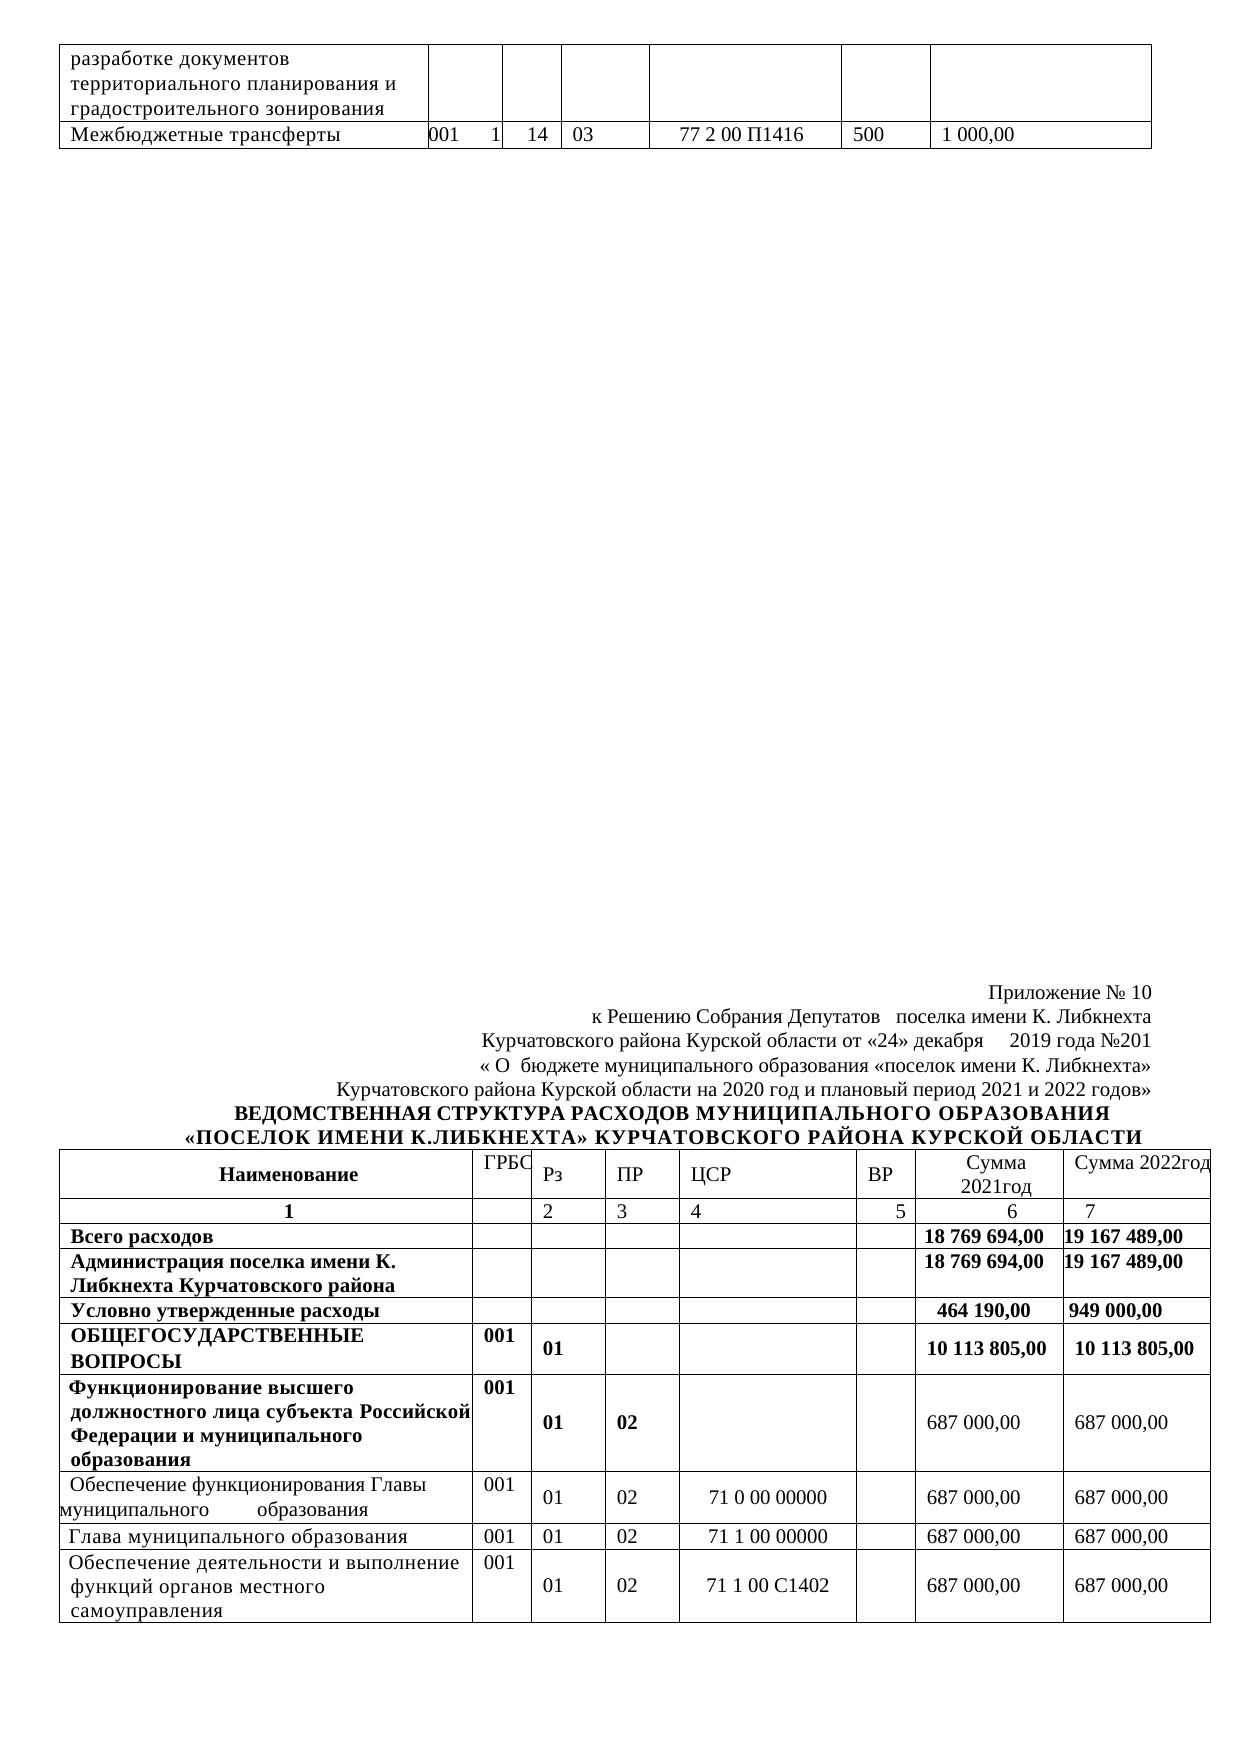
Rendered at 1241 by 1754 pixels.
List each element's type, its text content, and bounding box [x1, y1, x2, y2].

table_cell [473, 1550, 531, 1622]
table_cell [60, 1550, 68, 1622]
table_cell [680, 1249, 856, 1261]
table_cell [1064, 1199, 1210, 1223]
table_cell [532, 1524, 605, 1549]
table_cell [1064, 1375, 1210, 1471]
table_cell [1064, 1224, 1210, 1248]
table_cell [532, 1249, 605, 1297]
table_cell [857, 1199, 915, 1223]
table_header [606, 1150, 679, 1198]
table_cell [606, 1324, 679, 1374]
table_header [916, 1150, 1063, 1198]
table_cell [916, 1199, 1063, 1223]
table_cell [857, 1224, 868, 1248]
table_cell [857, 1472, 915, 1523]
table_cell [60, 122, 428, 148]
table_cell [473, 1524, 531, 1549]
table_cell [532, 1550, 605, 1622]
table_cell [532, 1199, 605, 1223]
text ВЕДОМСТВЕННАЯ СТРУКТУРА РАСХОДОВ МУНИЦИПАЛЬНОГО ОБРАЗОВАНИЯ «ПОСЕЛОК ИМЕНИ К.ЛИБКНЕХТА» КУРЧАТОВСКОГО РАЙОНА КУРСКОЙ ОБЛАСТИ [177, 1101, 1152, 1149]
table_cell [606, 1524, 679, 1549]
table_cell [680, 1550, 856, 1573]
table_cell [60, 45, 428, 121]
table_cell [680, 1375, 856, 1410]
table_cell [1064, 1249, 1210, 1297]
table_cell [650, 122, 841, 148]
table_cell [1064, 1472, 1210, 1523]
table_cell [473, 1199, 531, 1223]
text Курчатовского района Курской области на 2020 год и плановый период 2021 и 2022 годов» [177, 1077, 1152, 1101]
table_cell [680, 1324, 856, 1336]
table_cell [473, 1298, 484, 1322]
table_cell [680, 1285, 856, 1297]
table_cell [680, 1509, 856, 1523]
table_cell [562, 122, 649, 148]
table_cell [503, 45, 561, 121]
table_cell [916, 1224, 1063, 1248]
text Курчатовского района Курской области от «24» декабря 2019 года №201 « О бюджете муниципального образования «поселок имени К. Либкнехта» [177, 1028, 1152, 1077]
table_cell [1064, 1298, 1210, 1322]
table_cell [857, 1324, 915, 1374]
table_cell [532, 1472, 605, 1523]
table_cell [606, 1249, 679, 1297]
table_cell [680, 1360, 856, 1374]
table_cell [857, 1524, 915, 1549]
text к Решению Собрания Депутатов поселка имени К. Либкнехта [177, 1004, 1152, 1028]
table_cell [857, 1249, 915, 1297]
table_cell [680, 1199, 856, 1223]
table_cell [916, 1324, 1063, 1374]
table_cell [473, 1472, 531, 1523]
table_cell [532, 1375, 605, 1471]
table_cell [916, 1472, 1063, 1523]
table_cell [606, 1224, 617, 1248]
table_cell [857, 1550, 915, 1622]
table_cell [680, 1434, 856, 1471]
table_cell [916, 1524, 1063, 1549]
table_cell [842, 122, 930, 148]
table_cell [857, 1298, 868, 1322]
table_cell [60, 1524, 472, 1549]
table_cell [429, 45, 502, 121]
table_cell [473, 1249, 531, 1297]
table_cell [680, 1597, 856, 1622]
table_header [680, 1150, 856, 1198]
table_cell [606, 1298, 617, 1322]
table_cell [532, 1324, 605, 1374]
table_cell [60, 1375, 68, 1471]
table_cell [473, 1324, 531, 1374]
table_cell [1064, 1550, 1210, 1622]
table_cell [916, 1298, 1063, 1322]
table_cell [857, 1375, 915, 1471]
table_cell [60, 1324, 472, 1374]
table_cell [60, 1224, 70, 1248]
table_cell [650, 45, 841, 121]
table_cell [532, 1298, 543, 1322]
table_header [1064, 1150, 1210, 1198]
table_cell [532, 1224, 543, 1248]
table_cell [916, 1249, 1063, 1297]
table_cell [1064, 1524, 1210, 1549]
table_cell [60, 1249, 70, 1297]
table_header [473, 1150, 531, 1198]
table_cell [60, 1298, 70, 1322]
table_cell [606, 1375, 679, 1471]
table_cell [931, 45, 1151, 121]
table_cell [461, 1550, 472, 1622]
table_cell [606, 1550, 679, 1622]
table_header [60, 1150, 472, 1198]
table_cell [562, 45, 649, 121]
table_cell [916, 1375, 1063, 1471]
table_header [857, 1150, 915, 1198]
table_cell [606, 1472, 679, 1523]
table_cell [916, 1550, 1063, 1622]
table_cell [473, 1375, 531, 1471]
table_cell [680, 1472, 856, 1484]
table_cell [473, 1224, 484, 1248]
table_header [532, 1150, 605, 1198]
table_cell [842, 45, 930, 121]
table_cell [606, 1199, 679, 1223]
text Приложение № 10 [177, 980, 1152, 1004]
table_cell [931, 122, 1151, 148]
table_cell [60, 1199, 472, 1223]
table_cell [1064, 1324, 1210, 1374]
